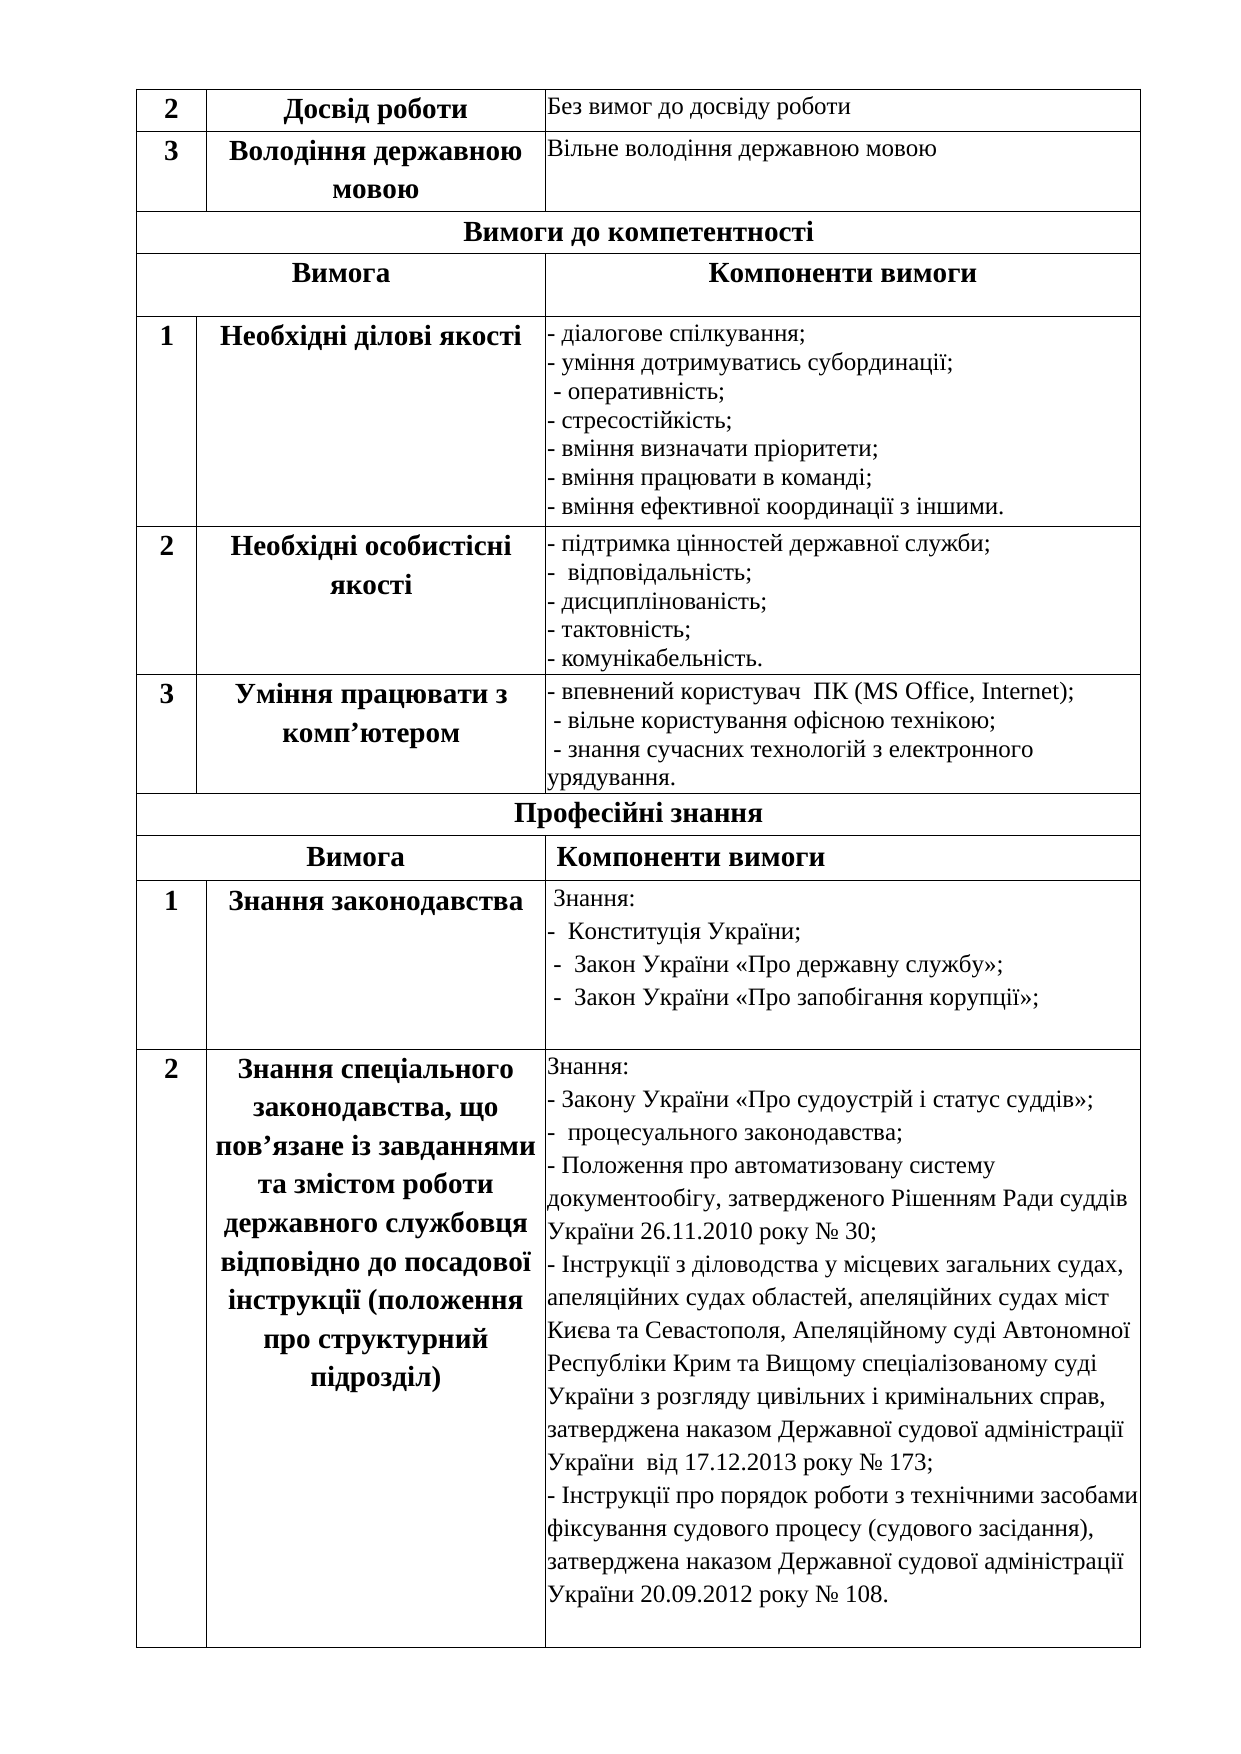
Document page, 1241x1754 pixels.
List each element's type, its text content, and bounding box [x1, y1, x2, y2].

table_cell Уміння працювати з комп’ютером [197, 675, 545, 793]
table_cell Професійні знання [137, 794, 1140, 835]
table_cell 3 [137, 675, 196, 793]
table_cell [546, 1050, 1140, 1647]
table_cell Знання законодавства [207, 881, 545, 1048]
table_cell Без вимог до досвіду роботи [546, 90, 1140, 131]
table_cell Знання: - Конституція України; - Закон України «Про державну службу»; - Закон України «Про запобігання корупції»; [546, 881, 1140, 1048]
table_cell 2 [137, 527, 196, 673]
table_cell Необхідні особистісні якості [197, 527, 545, 673]
table_cell - підтримка цінностей державної служби; - відповідальність; - дисциплінованість; - тактовність; - комунікабельність. [546, 527, 1140, 673]
table_cell Компоненти вимоги [546, 836, 1140, 880]
table_cell Вільне володіння державною мовою [546, 132, 1140, 211]
table_cell Вимога [137, 836, 545, 880]
table_cell 1 [137, 881, 206, 1048]
table_cell 2 [137, 1050, 206, 1647]
table_cell 1 [137, 317, 196, 526]
table_cell Володіння державною мовою [207, 132, 545, 211]
table_cell 3 [137, 132, 206, 211]
table_cell Необхідні ділові якості [197, 317, 545, 526]
table_cell Досвід роботи [207, 90, 545, 131]
table_cell Компоненти вимоги [546, 254, 1140, 316]
table_cell 2 [137, 90, 206, 131]
table_cell Вимоги до компетентності [137, 212, 1140, 253]
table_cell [207, 1050, 545, 1647]
table_cell Вимога [137, 254, 545, 316]
table_cell - діалогове спілкування; - уміння дотримуватись субординації; - оперативність; - стресостійкість; - вміння визначати пріоритети; - вміння працювати в команді; - вміння ефективної координації з іншими. [546, 317, 1140, 526]
